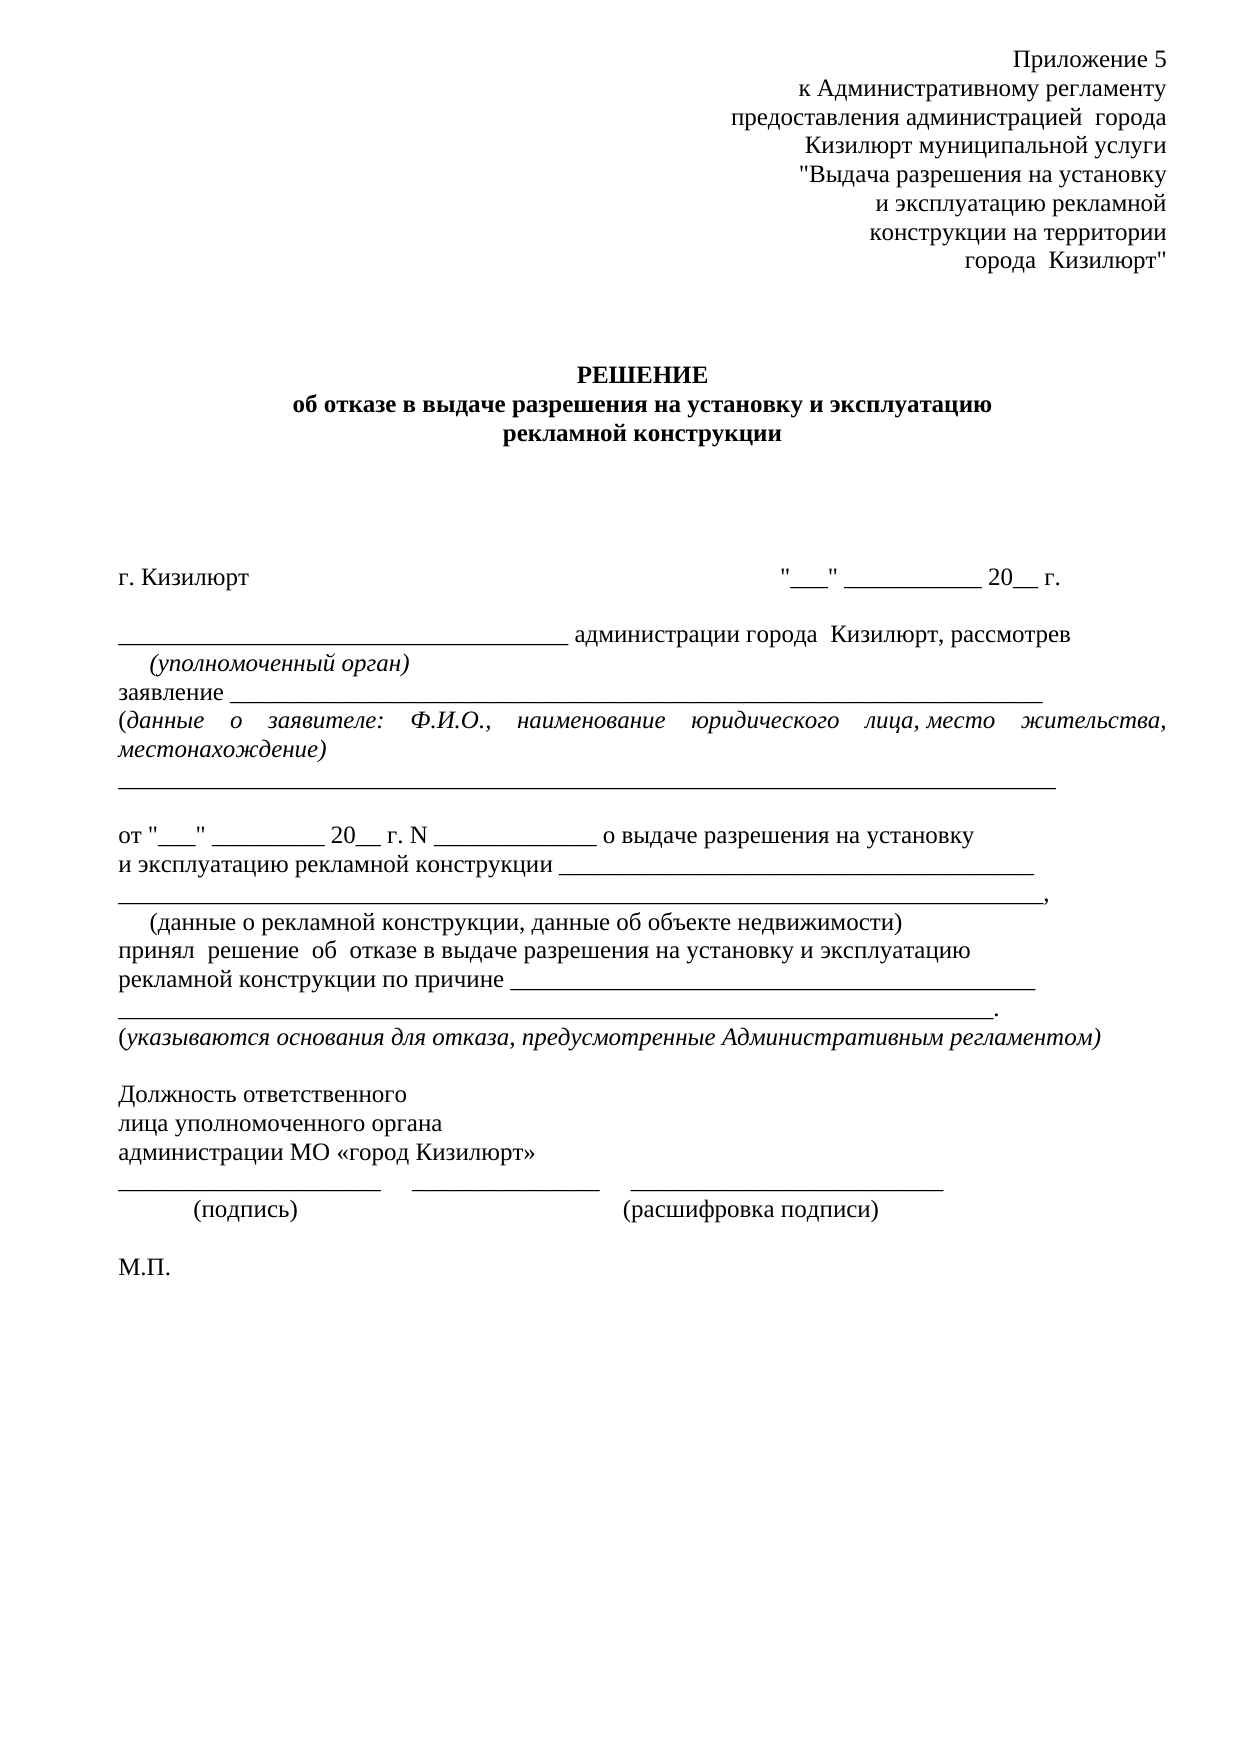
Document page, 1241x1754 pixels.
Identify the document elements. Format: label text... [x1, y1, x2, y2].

text (уполномоченный орган) [118, 648, 1167, 677]
text (указываются основания для отказа, предусмотренные Административным регламентом) [118, 1022, 1167, 1051]
text принял решение об отказе в выдаче разрешения на установку и эксплуатацию [118, 936, 1167, 964]
text рекламной конструкции по причине __________________________________________ [118, 964, 1167, 993]
text Приложение 5 к Административному регламенту предоставления администрацией города Кизилюрт муниципальной услуги "Выдача разрешения на установку и эксплуатацию рекламной конструкции на территории города Кизилюрт" [118, 44, 1167, 274]
text г. Кизилюрт "___" ___________ 20__ г. [118, 533, 1167, 591]
text от "___" _________ 20__ г. N _____________ о выдаче разрешения на установку [118, 792, 1167, 849]
text ___________________________________________________________________________ [118, 763, 1167, 792]
text лица уполномоченного органа [118, 1108, 1167, 1137]
text об отказе в выдаче разрешения на установку и эксплуатацию [118, 389, 1167, 418]
text администрации МО «город Кизилюрт» [118, 1137, 1167, 1166]
text ____________________________________ администрации города Кизилюрт, рассмотрев [118, 591, 1167, 648]
text _____________________ _______________ _________________________ [118, 1166, 1167, 1194]
text (данные о рекламной конструкции, данные об объекте недвижимости) [118, 907, 1167, 936]
text РЕШЕНИЕ [118, 361, 1167, 389]
text (данные о заявителе: Ф.И.О., наименование юридического лица, место жительства, местонахождение) [118, 706, 1167, 763]
text заявление _________________________________________________________________ [118, 677, 1167, 706]
text и эксплуатацию рекламной конструкции ______________________________________ [118, 849, 1167, 878]
text рекламной конструкции [118, 418, 1167, 447]
text М.П. [118, 1223, 1167, 1281]
text __________________________________________________________________________, [118, 878, 1167, 907]
text Должность ответственного [118, 1051, 1167, 1108]
text (подпись) (расшифровка подписи) [118, 1194, 1167, 1223]
text ______________________________________________________________________. [118, 993, 1167, 1022]
